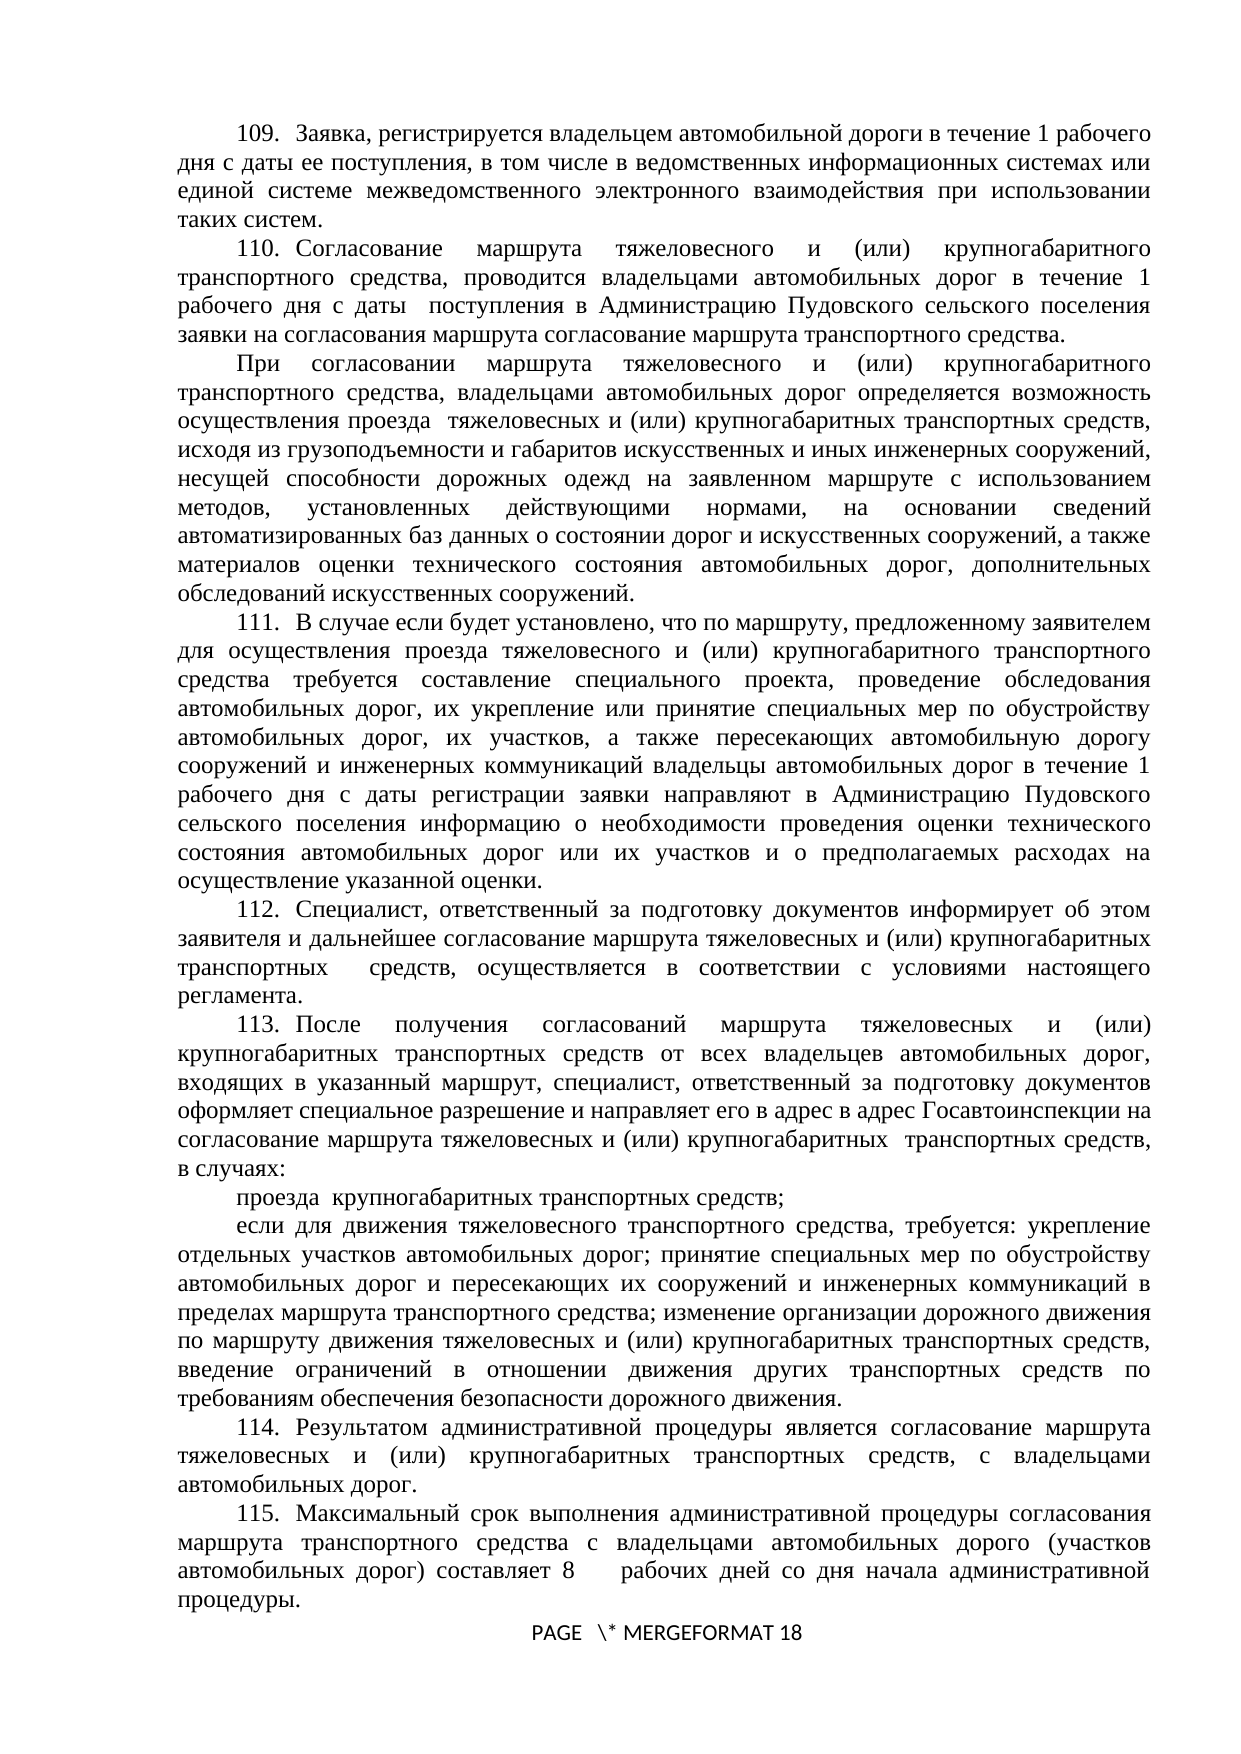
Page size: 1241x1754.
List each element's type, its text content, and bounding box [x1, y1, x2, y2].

text если для движения тяжеловесного транспортного средства, требуется: укрепление отдельных участков автомобильных дорог; принятие специальных мер по обустройству автомобильных дорог и пересекающих их сооружений и инженерных коммуникаций в пределах маршрута транспортного средства; изменение организации дорожного движения по маршруту движения тяжеловесных и (или) крупногабаритных транспортных средств, введение ограничений в отношении движения других транспортных средств по требованиям обеспечения безопасности дорожного движения. [177, 1211, 1152, 1412]
text проезда крупногабаритных транспортных средств; [177, 1182, 1152, 1211]
text При согласовании маршрута тяжеловесного и (или) крупногабаритного транспортного средства, владельцами автомобильных дорог определяется возможность осуществления проезда тяжеловесных и (или) крупногабаритных транспортных средств, исходя из грузоподъемности и габаритов искусственных и иных инженерных сооружений, несущей способности дорожных одежд на заявленном маршруте с использованием методов, установленных действующими нормами, на основании сведений автоматизированных баз данных о состоянии дорог и искусственных сооружений, а также материалов оценки технического состояния автомобильных дорог, дополнительных обследований искусственных сооружений. [177, 348, 1152, 607]
list В случае если будет установлено, что по маршруту, предложенному заявителем для осуществления проезда тяжеловесного и (или) крупногабаритного транспортного средства требуется составление специального проекта, проведение обследования автомобильных дорог, их укрепление или принятие специальных мер по обустройству автомобильных дорог, их участков, а также пересекающих автомобильную дорогу сооружений и инженерных коммуникаций владельцы автомобильных дорог в течение 1 рабочего дня с даты регистрации заявки направляют в Администрацию Пудовского сельского поселения информацию о необходимости проведения оценки технического состояния автомобильных дорог или их участков и о предполагаемых расходах на осуществление указанной оценки. [177, 607, 1152, 894]
list Результатом административной процедуры является согласование маршрута тяжеловесных и (или) крупногабаритных транспортных средств, с владельцами автомобильных дорог. [177, 1412, 1152, 1498]
list Специалист, ответственный за подготовку документов информирует об этом заявителя и дальнейшее согласование маршрута тяжеловесных и (или) крупногабаритных транспортных средств, осуществляется в соответствии с условиями настоящего регламента. [177, 894, 1152, 1009]
list После получения согласований маршрута тяжеловесных и (или) крупногабаритных транспортных средств от всех владельцев автомобильных дорог, входящих в указанный маршрут, специалист, ответственный за подготовку документов оформляет специальное разрешение и направляет его в адрес в адрес Госавтоинспекции на согласование маршрута тяжеловесных и (или) крупногабаритных транспортных средств, в случаях: [177, 1009, 1152, 1182]
list Согласование маршрута тяжеловесного и (или) крупногабаритного транспортного средства, проводится владельцами автомобильных дорог в течение 1 рабочего дня с даты поступления в Администрацию Пудовского сельского поселения заявки на согласования маршрута согласование маршрута транспортного средства. [177, 233, 1152, 348]
list Заявка, регистрируется владельцем автомобильной дороги в течение 1 рабочего дня с даты ее поступления, в том числе в ведомственных информационных системах или единой системе межведомственного электронного взаимодействия при использовании таких систем. [177, 118, 1152, 233]
list Максимальный срок выполнения административной процедуры согласования маршрута транспортного средства с владельцами автомобильных дорого (участков автомобильных дорог) составляет 8 рабочих дней со дня начала административной процедуры. [177, 1498, 1152, 1613]
